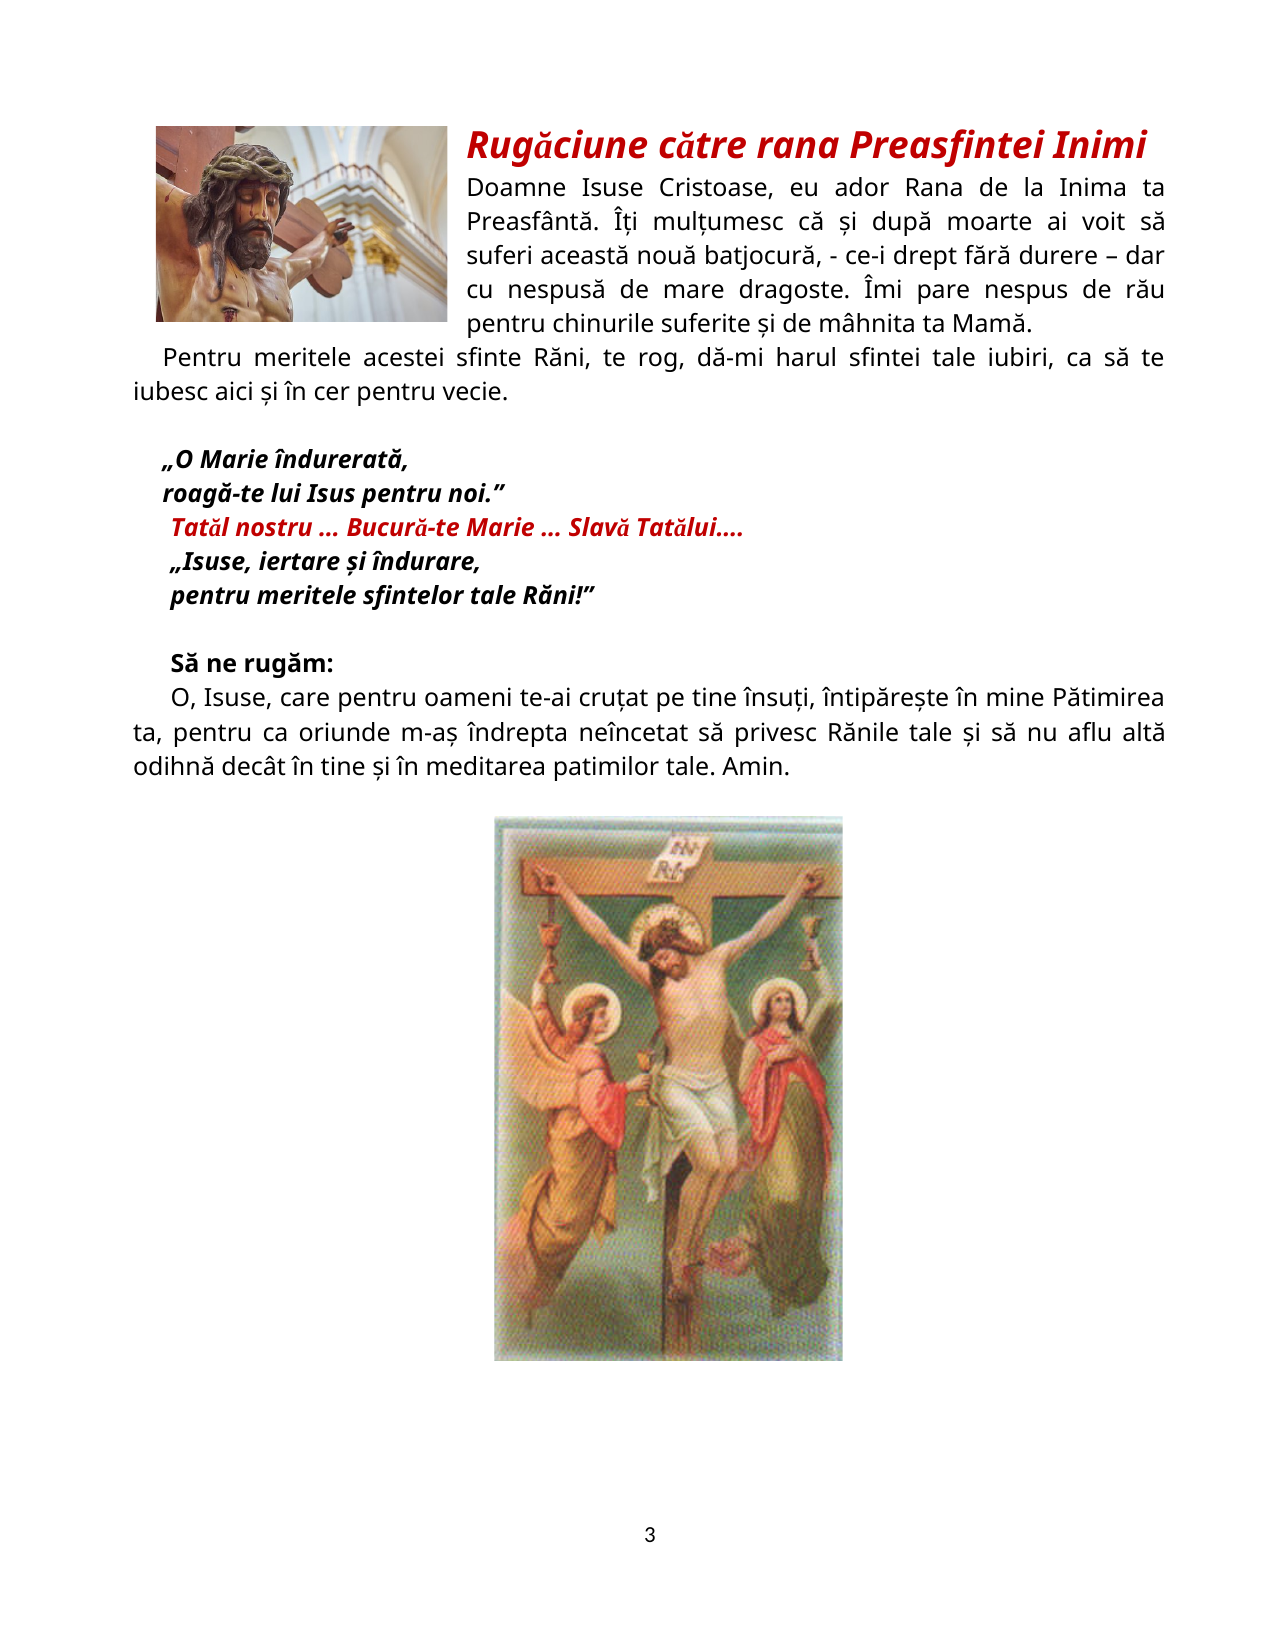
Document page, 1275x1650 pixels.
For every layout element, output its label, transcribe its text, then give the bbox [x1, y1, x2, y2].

text Rugăciune către rana Preasfintei Inimi [133, 118, 1167, 169]
text „O Marie îndurerată, [133, 442, 1167, 476]
text roagă-te lui Isus pentru noi.” [133, 476, 1167, 510]
picture [155, 126, 448, 322]
text Tatăl nostru … Bucură-te Marie … Slavă Tatălui…. [133, 510, 1167, 544]
text Să ne rugăm: [133, 646, 1167, 680]
text pentru meritele sfintelor tale Răni!” [133, 578, 1167, 612]
text Pentru meritele acestei sfinte Răni, te rog, dă-mi harul sfintei tale iubiri, ca să te iubesc aici și în cer pentru vecie. [133, 339, 1167, 408]
text „Isuse, iertare și îndurare, [133, 544, 1167, 578]
text Doamne Isuse Cristoase, eu ador Rana de la Inima ta Preasfântă. Îți mulțumesc că și după moarte ai voit să suferi această nouă batjocură, - ce-i drept fără durere – dar cu nespusă de mare dragoste. Îmi pare nespus de rău pentru chinurile suferite și de mâhnita ta Mamă. [133, 169, 1167, 339]
text O, Isuse, care pentru oameni te-ai cruțat pe tine însuți, întipărește în mine Pătimirea ta, pentru ca oriunde m-aș îndrepta neîncetat să privesc Rănile tale și să nu aflu altă odihnă decât în tine și în meditarea patimilor tale. Amin. [133, 680, 1167, 782]
